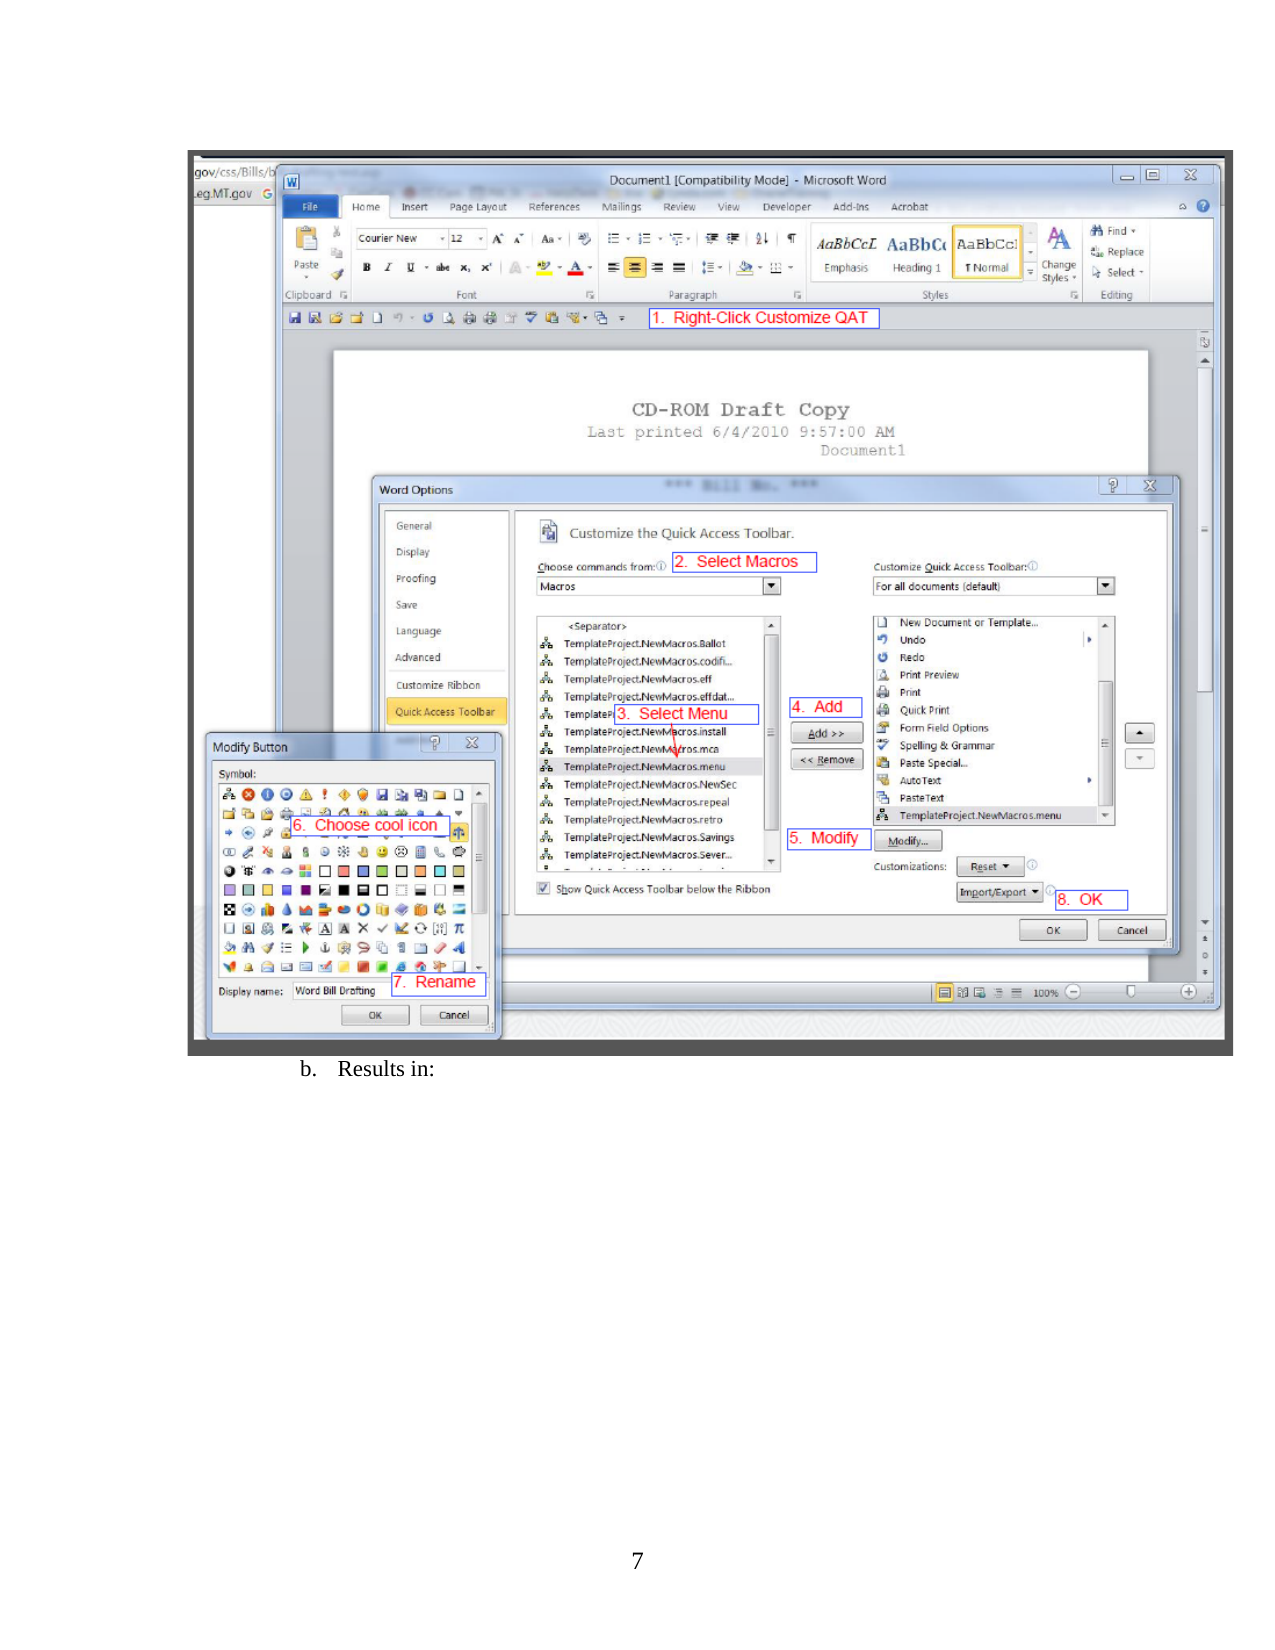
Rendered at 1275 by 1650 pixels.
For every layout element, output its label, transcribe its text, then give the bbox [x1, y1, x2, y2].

picture [187, 150, 1234, 1056]
list Results in: [300, 1056, 1087, 1082]
